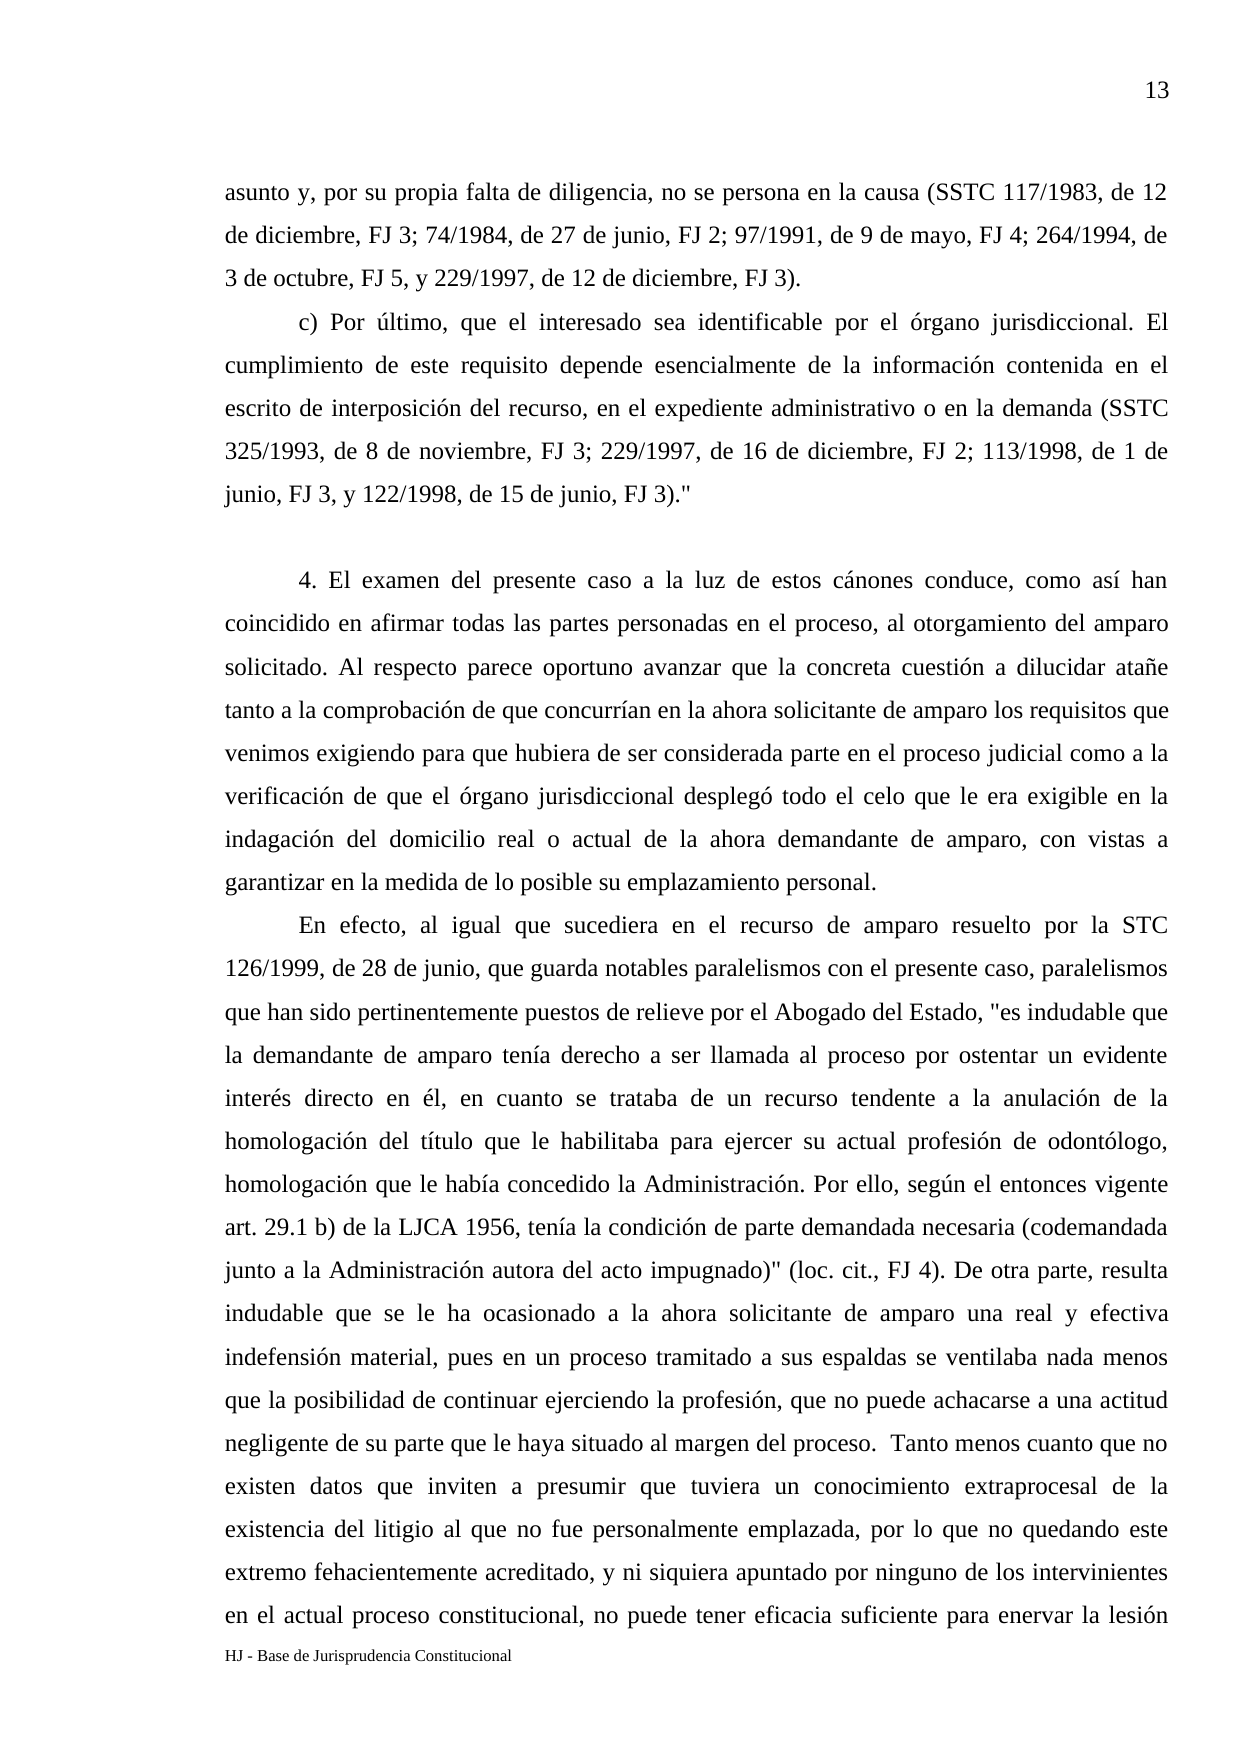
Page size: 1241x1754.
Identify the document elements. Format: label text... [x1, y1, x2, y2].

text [224, 177, 1169, 292]
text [224, 910, 1169, 1629]
text 4. El examen del presente caso a la luz de estos cánones conduce, como así han coincidido en afirmar todas las partes personadas en el proceso, al otorgamiento del amparo solicitado. Al respecto parece oportuno avanzar que la concreta cuestión a dilucidar atañe tanto a la comprobación de que concurrían en la ahora solicitante de amparo los requisitos que venimos exigiendo para que hubiera de ser considerada parte en el proceso judicial como a la verificación de que el órgano jurisdiccional desplegó todo el celo que le era exigible en la indagación del domicilio real o actual de la ahora demandante de amparo, con vistas a garantizar en la medida de lo posible su emplazamiento personal. [224, 565, 1169, 896]
text c) Por último, que el interesado sea identificable por el órgano jurisdiccional. El cumplimiento de este requisito depende esencialmente de la información contenida en el escrito de interposición del recurso, en el expediente administrativo o en la demanda (SSTC 325/1993, de 8 de noviembre, FJ 3; 229/1997, de 16 de diciembre, FJ 2; 113/1998, de 1 de junio, FJ 3, y 122/1998, de 15 de junio, FJ 3)." [224, 307, 1169, 508]
